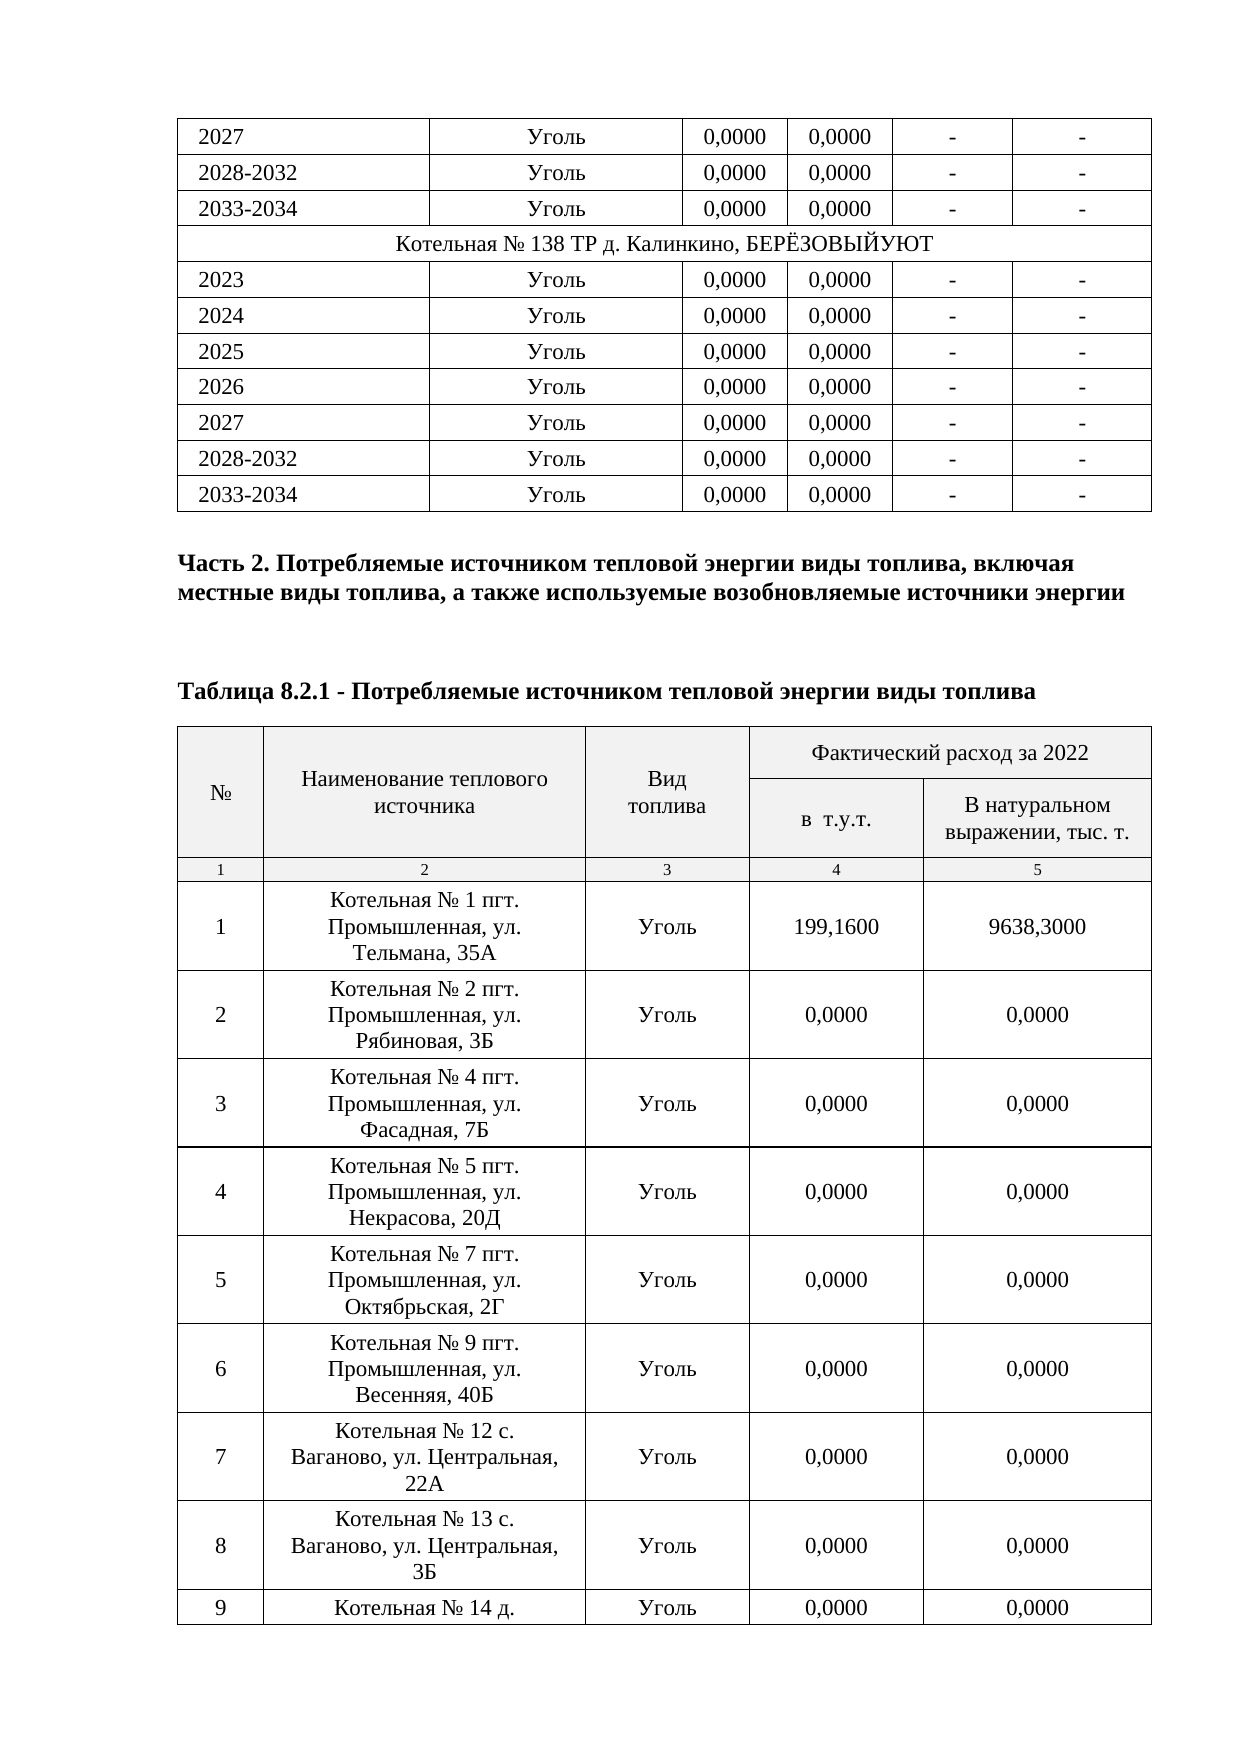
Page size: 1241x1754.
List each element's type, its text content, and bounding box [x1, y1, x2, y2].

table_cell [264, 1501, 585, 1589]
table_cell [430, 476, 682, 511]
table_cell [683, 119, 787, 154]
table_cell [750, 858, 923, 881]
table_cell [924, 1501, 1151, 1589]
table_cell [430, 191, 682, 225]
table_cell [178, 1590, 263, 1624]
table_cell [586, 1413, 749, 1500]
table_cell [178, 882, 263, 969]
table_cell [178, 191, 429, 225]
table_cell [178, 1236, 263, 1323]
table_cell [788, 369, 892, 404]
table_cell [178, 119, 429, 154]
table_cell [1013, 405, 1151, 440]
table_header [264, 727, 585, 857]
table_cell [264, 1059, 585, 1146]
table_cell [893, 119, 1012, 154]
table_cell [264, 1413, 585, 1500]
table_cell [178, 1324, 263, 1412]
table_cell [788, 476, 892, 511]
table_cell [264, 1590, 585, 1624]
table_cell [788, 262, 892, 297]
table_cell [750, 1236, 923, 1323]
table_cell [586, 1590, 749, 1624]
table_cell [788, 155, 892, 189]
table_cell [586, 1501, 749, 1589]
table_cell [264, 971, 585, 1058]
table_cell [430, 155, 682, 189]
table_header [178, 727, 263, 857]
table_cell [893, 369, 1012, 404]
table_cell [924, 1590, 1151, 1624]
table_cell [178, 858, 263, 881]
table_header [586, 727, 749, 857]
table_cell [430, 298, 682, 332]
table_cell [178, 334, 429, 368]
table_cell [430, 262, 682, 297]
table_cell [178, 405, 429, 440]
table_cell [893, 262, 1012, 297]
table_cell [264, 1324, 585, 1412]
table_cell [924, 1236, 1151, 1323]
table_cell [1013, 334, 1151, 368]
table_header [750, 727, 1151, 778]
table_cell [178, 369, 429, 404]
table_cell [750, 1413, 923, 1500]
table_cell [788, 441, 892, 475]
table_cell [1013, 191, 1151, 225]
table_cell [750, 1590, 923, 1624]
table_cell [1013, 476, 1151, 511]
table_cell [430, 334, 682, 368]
subtitle Часть 2. Потребляемые источником тепловой энергии виды топлива, включая местные виды топлива, а также используемые возобновляемые источники энергии [177, 548, 1152, 606]
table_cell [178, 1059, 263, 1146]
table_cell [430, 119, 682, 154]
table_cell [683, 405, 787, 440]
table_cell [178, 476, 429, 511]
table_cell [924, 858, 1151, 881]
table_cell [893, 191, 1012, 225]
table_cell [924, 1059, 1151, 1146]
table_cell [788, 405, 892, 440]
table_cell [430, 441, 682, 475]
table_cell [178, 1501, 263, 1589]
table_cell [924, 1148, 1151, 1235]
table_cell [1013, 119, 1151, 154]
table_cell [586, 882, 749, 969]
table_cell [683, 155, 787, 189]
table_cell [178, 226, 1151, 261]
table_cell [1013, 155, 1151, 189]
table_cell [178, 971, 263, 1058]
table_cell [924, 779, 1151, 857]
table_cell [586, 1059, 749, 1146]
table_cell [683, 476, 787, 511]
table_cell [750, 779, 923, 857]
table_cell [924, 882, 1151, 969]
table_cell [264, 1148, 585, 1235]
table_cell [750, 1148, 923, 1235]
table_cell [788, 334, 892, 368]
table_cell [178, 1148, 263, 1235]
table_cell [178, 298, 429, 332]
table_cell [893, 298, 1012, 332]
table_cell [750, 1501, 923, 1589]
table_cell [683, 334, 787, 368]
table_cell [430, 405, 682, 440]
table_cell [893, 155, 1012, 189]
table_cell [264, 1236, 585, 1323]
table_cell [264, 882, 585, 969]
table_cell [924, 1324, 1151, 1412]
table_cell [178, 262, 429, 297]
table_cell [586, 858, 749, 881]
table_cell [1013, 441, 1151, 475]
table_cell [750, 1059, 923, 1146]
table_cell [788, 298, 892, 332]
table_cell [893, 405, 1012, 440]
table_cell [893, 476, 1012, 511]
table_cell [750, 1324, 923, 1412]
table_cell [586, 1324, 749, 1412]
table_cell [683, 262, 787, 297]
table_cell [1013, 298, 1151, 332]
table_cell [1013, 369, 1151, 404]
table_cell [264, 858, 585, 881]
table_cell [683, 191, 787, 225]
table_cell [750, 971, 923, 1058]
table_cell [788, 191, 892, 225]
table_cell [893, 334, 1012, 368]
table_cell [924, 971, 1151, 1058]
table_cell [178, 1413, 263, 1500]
text Таблица 8.2.1 - Потребляемые источником тепловой энергии виды топлива [177, 676, 1152, 705]
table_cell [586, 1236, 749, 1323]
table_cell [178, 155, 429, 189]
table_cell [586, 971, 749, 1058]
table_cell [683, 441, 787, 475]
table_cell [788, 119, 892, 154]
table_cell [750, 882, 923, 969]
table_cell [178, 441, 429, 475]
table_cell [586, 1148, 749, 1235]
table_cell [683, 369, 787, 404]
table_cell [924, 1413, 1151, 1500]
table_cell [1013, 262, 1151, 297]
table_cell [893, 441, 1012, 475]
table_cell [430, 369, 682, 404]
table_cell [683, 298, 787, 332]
